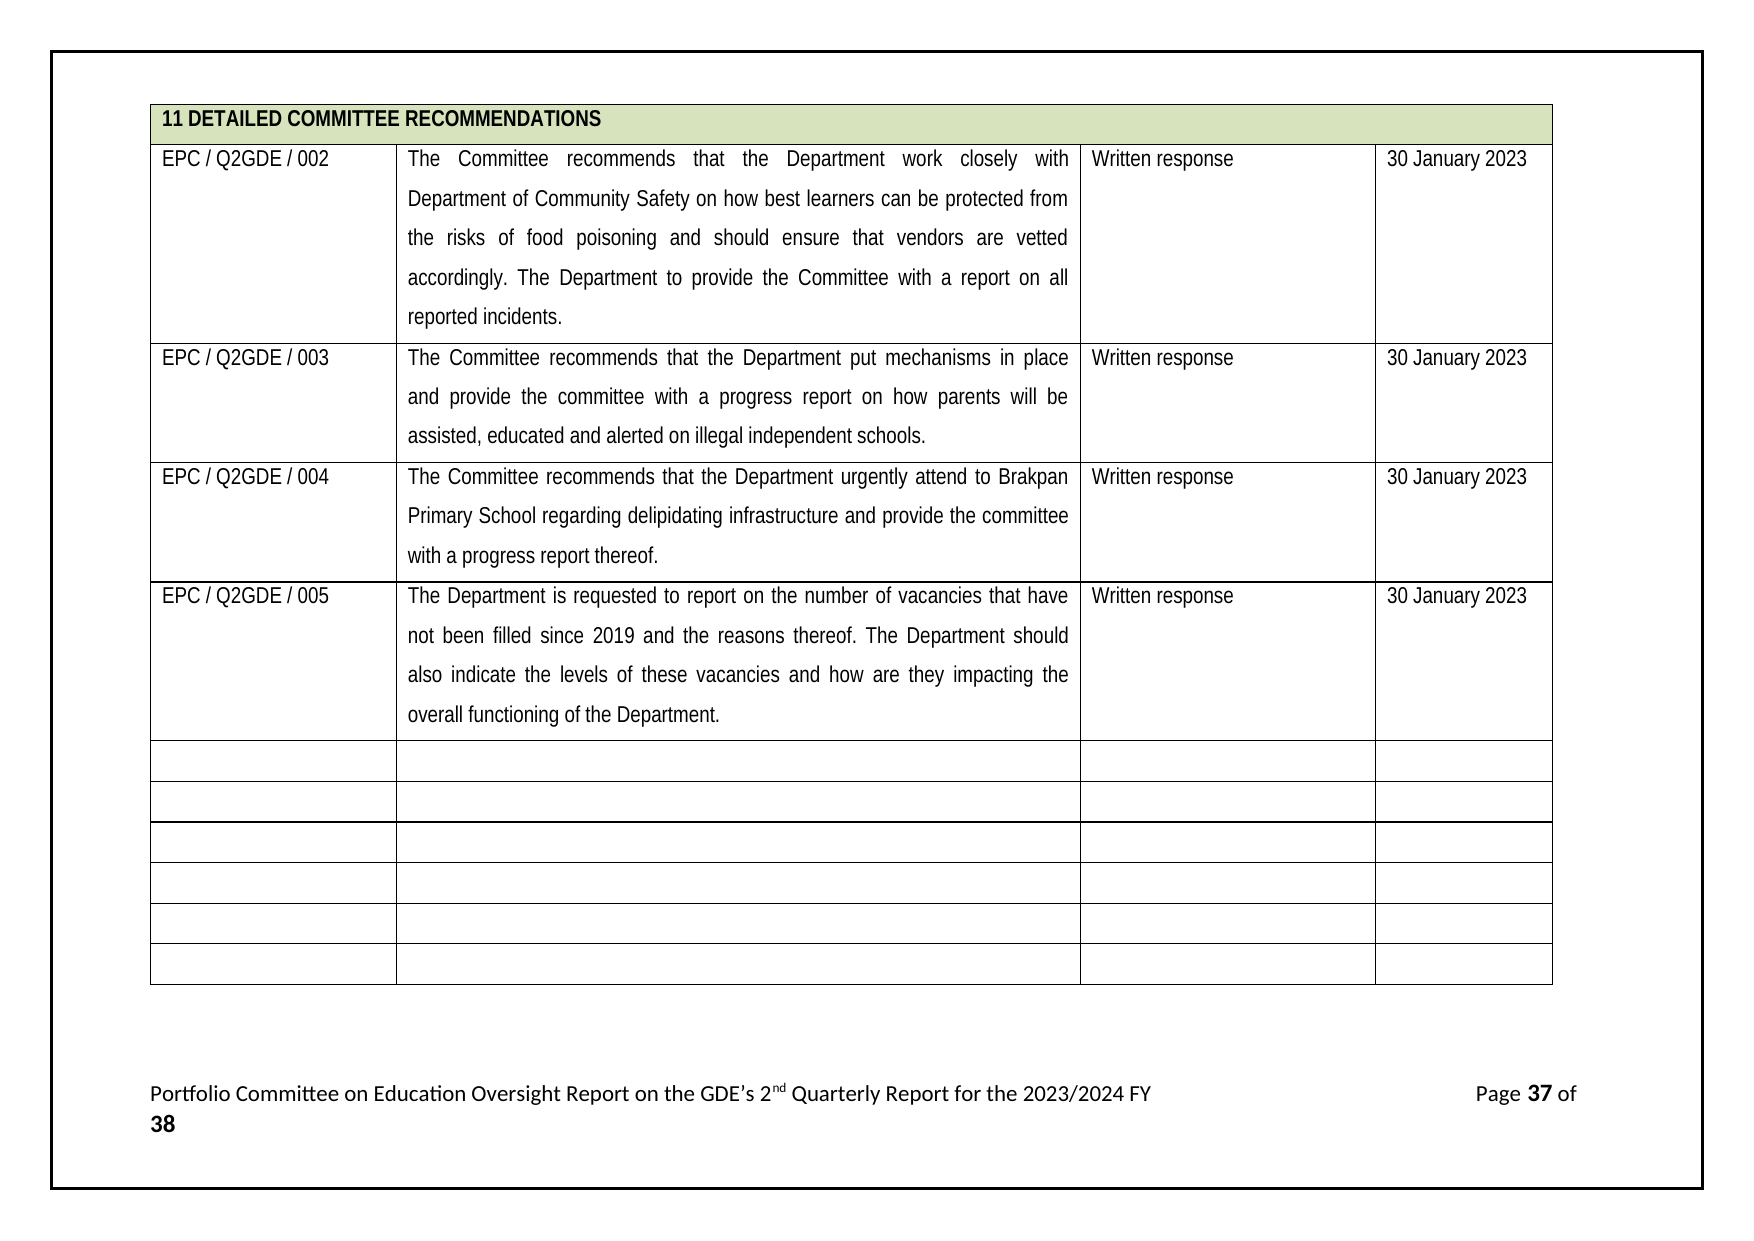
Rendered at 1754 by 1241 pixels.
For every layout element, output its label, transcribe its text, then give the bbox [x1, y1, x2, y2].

table_cell Written response [1081, 463, 1375, 581]
table_cell [1376, 741, 1552, 781]
table_cell [151, 863, 396, 902]
table_cell [1081, 904, 1375, 943]
table_cell 30 January 2023 [1376, 145, 1552, 342]
table_cell [1376, 904, 1552, 943]
table_cell [397, 782, 1080, 821]
table_cell Written response [1081, 344, 1375, 462]
table_cell The Department is requested to report on the number of vacancies that have not been filled since 2019 and the reasons thereof. The Department should also indicate the levels of these vacancies and how are they impacting the overall functioning of the Department. [397, 583, 1080, 740]
table_cell [1081, 823, 1375, 862]
table_cell [151, 782, 396, 821]
table_cell [1081, 741, 1375, 781]
table_cell [151, 904, 396, 943]
table_cell The Committee recommends that the Department urgently attend to Brakpan Primary School regarding delipidating infrastructure and provide the committee with a progress report thereof. [397, 463, 1080, 581]
table_cell 30 January 2023 [1376, 344, 1552, 462]
table_cell [1376, 823, 1552, 862]
table_cell [397, 741, 1080, 781]
table_cell The Committee recommends that the Department put mechanisms in place and provide the committee with a progress report on how parents will be assisted, educated and alerted on illegal independent schools. [397, 344, 1080, 462]
table_cell [397, 904, 1080, 943]
table_cell [151, 741, 396, 781]
table_cell [1081, 863, 1375, 902]
table_cell [1081, 944, 1375, 983]
table_cell EPC / Q2GDE / 005 [151, 583, 396, 740]
table_cell [151, 944, 396, 983]
table_cell EPC / Q2GDE / 003 [151, 344, 396, 462]
table_cell [1376, 782, 1552, 821]
table_cell [397, 944, 1080, 983]
table_cell [1376, 944, 1552, 983]
table_cell [1376, 863, 1552, 902]
table_cell The Committee recommends that the Department work closely with Department of Community Safety on how best learners can be protected from the risks of food poisoning and should ensure that vendors are vetted accordingly. The Department to provide the Committee with a report on all reported incidents. [397, 145, 1080, 342]
table_cell EPC / Q2GDE / 004 [151, 463, 396, 581]
table_cell 30 January 2023 [1376, 583, 1552, 740]
table_cell [397, 823, 1080, 862]
table_cell EPC / Q2GDE / 002 [151, 145, 396, 342]
table_cell [151, 823, 396, 862]
table_cell [397, 863, 1080, 902]
table_cell Written response [1081, 583, 1375, 740]
table_cell [1081, 782, 1375, 821]
table_header 11 DETAILED COMMITTEE RECOMMENDATIONS [151, 105, 1552, 144]
table_cell Written response [1081, 145, 1375, 342]
table_cell 30 January 2023 [1376, 463, 1552, 581]
